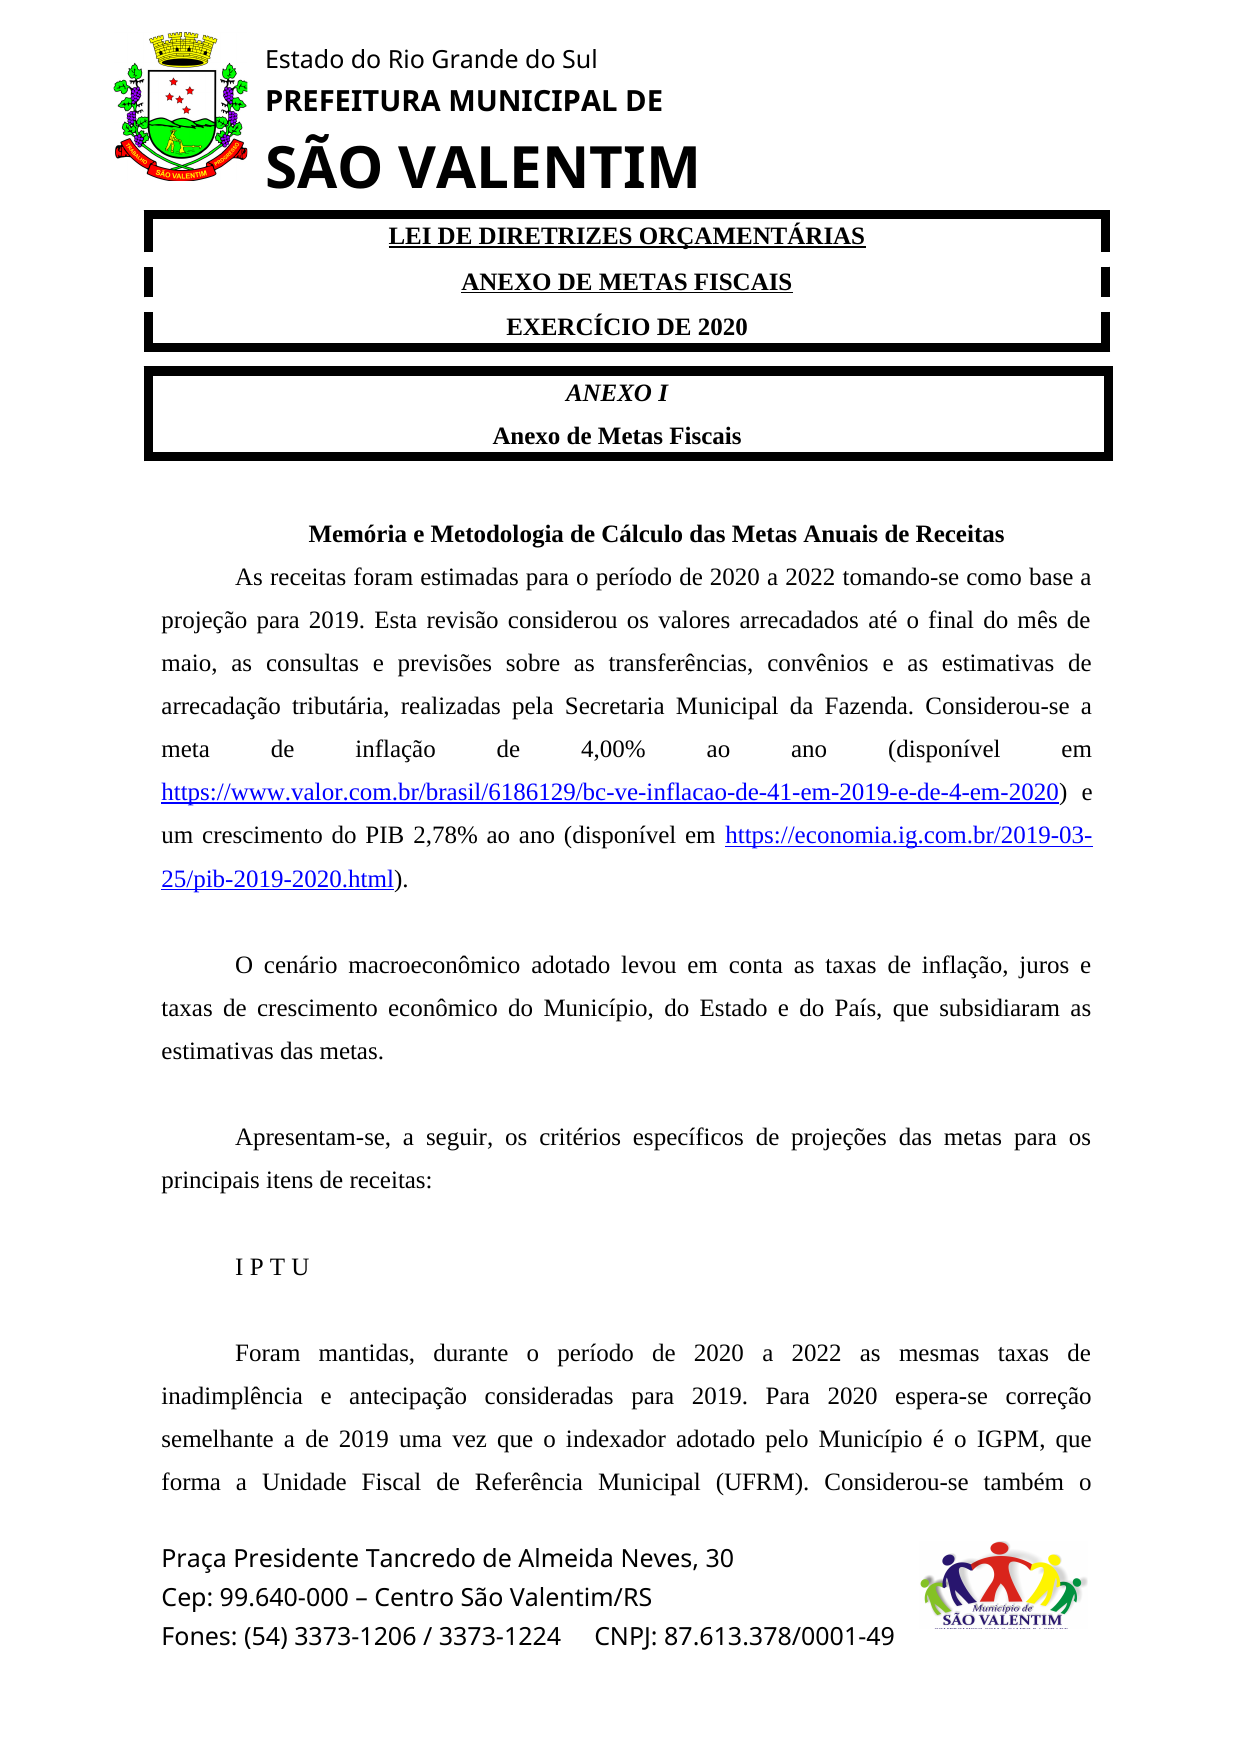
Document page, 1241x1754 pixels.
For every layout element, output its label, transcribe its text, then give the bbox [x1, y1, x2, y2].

text O cenário macroeconômico adotado levou em conta as taxas de inflação, juros e taxas de crescimento econômico do Município, do Estado e do País, que subsidiaram as estimativas das metas. [161, 950, 1092, 1065]
text ANEXO I [153, 376, 1104, 407]
text LEI DE DIRETRIZES ORÇAMENTÁRIAS [153, 219, 1101, 252]
text I P T U [161, 1252, 1092, 1281]
text ANEXO DE METAS FISCAIS [153, 267, 1101, 297]
picture [918, 1541, 1088, 1629]
text Memória e Metodologia de Cálculo das Metas Anuais de Receitas [161, 519, 1092, 547]
text Apresentam-se, a seguir, os critérios específicos de projeções das metas para os principais itens de receitas: [161, 1122, 1092, 1194]
text EXERCÍCIO DE 2020 [153, 312, 1101, 343]
text As receitas foram estimadas para o período de 2020 a 2022 tomando-se como base a projeção para 2019. Esta revisão considerou os valores arrecadados até o final do mês de maio, as consultas e previsões sobre as transferências, convênios e as estimativas de arrecadação tributária, realizadas pela Secretaria Municipal da Fazenda. Considerou-se a meta de inflação de 4,00% ao ano (disponível em https://www.valor.com.br/brasil/6186129/bc-ve-inflacao-de-41-em-2019-e-de-4-em-2020) e um crescimento do PIB 2,78% ao ano (disponível em https://economia.ig.com.br/2019-03-25/pib-2019-2020.html). [161, 562, 1092, 892]
picture [112, 32, 248, 180]
text Anexo de Metas Fiscais [153, 409, 1104, 452]
